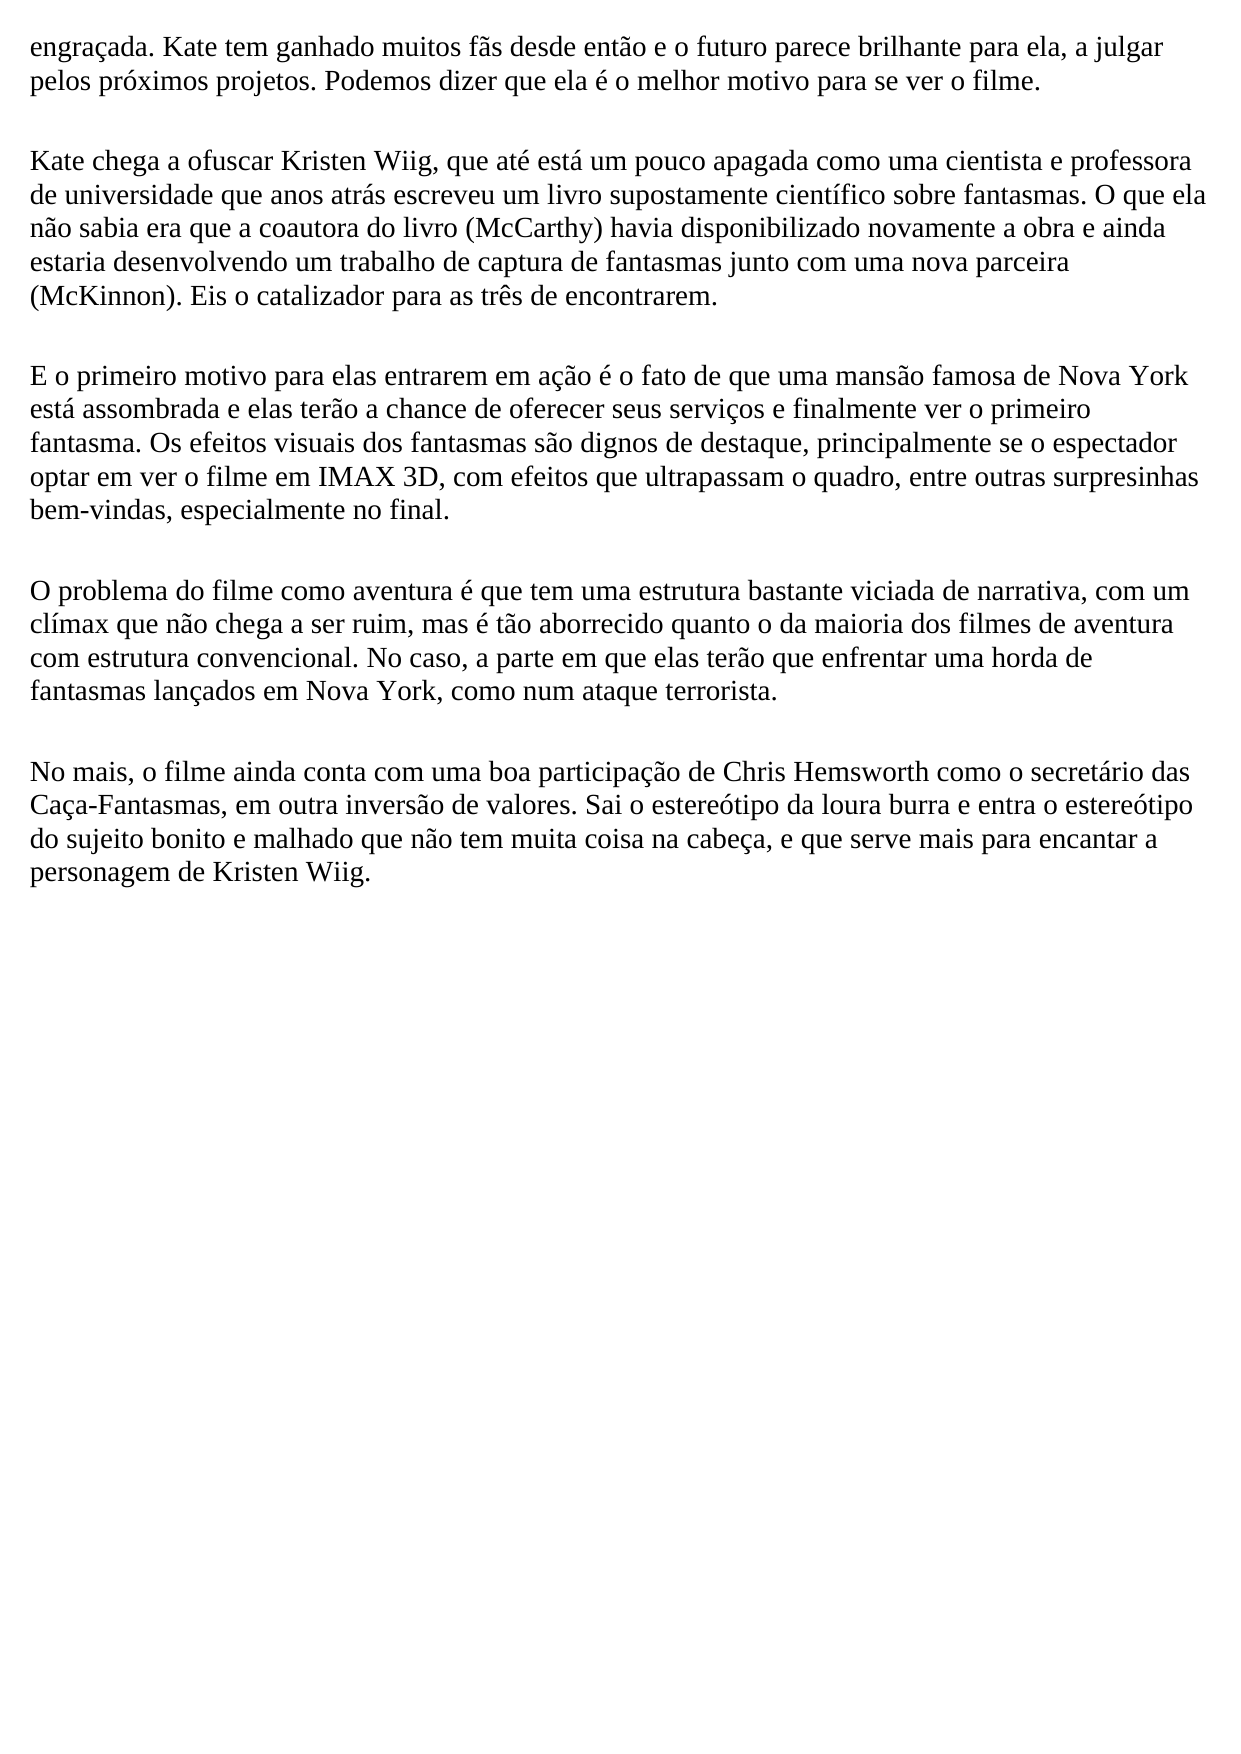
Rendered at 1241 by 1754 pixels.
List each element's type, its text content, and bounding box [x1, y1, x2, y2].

text O problema do filme como aventura é que tem uma estrutura bastante viciada de narrativa, com um clímax que não chega a ser ruim, mas é tão aborrecido quanto o da maioria dos filmes de aventura com estrutura convencional. No caso, a parte em que elas terão que enfrentar uma horda de fantasmas lançados em Nova York, como num ataque terrorista. [29, 573, 1211, 707]
text No mais, o filme ainda conta com uma boa participação de Chris Hemsworth como o secretário das Caça-Fantasmas, em outra inversão de valores. Sai o estereótipo da loura burra e entra o estereótipo do sujeito bonito e malhado que não tem muita coisa na cabeça, e que serve mais para encantar a personagem de Kristen Wiig. [29, 754, 1211, 888]
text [29, 29, 1211, 97]
text E o primeiro motivo para elas entrarem em ação é o fato de que uma mansão famosa de Nova York está assombrada e elas terão a chance de oferecer seus serviços e finalmente ver o primeiro fantasma. Os efeitos visuais dos fantasmas são dignos de destaque, principalmente se o espectador optar em ver o filme em IMAX 3D, com efeitos que ultrapassam o quadro, entre outras surpresinhas bem-vindas, especialmente no final. [29, 358, 1211, 526]
text Kate chega a ofuscar Kristen Wiig, que até está um pouco apagada como uma cientista e professora de universidade que anos atrás escreveu um livro supostamente científico sobre fantasmas. O que ela não sabia era que a coautora do livro (McCarthy) havia disponibilizado novamente a obra e ainda estaria desenvolvendo um trabalho de captura de fantasmas junto com uma nova parceira (McKinnon). Eis o catalizador para as três de encontrarem. [29, 143, 1211, 311]
